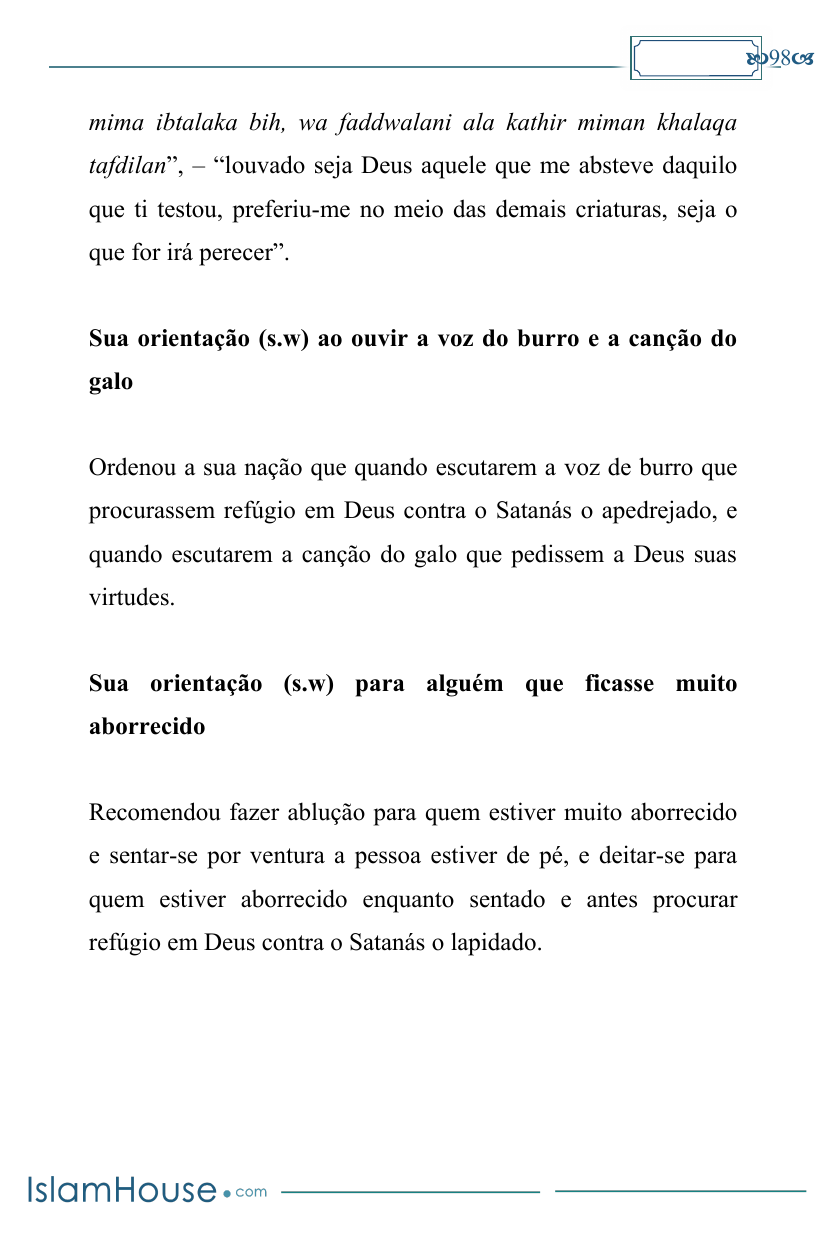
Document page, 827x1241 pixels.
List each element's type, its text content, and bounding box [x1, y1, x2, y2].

picture [548, 1170, 807, 1208]
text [89, 107, 738, 266]
text Sua orientação (s.w) para alguém que ficasse muito aborrecido [89, 668, 738, 740]
picture [20, 1171, 541, 1209]
text Sua orientação (s.w) ao ouvir a voz do burro e a canção do galo [89, 323, 738, 395]
text Recomendou fazer ablução para quem estiver muito aborrecido e sentar-se por ventura a pessoa estiver de pé, e deitar-se para quem estiver aborrecido enquanto sentado e antes procurar refúgio em Deus contra o Satanás o lapidado. [89, 797, 738, 956]
text Ordenou a sua nação que quando escutarem a voz de burro que procurassem refúgio em Deus contra o Satanás o apedrejado, e quando escutarem a canção do galo que pedissem a Deus suas virtudes. [89, 452, 738, 611]
